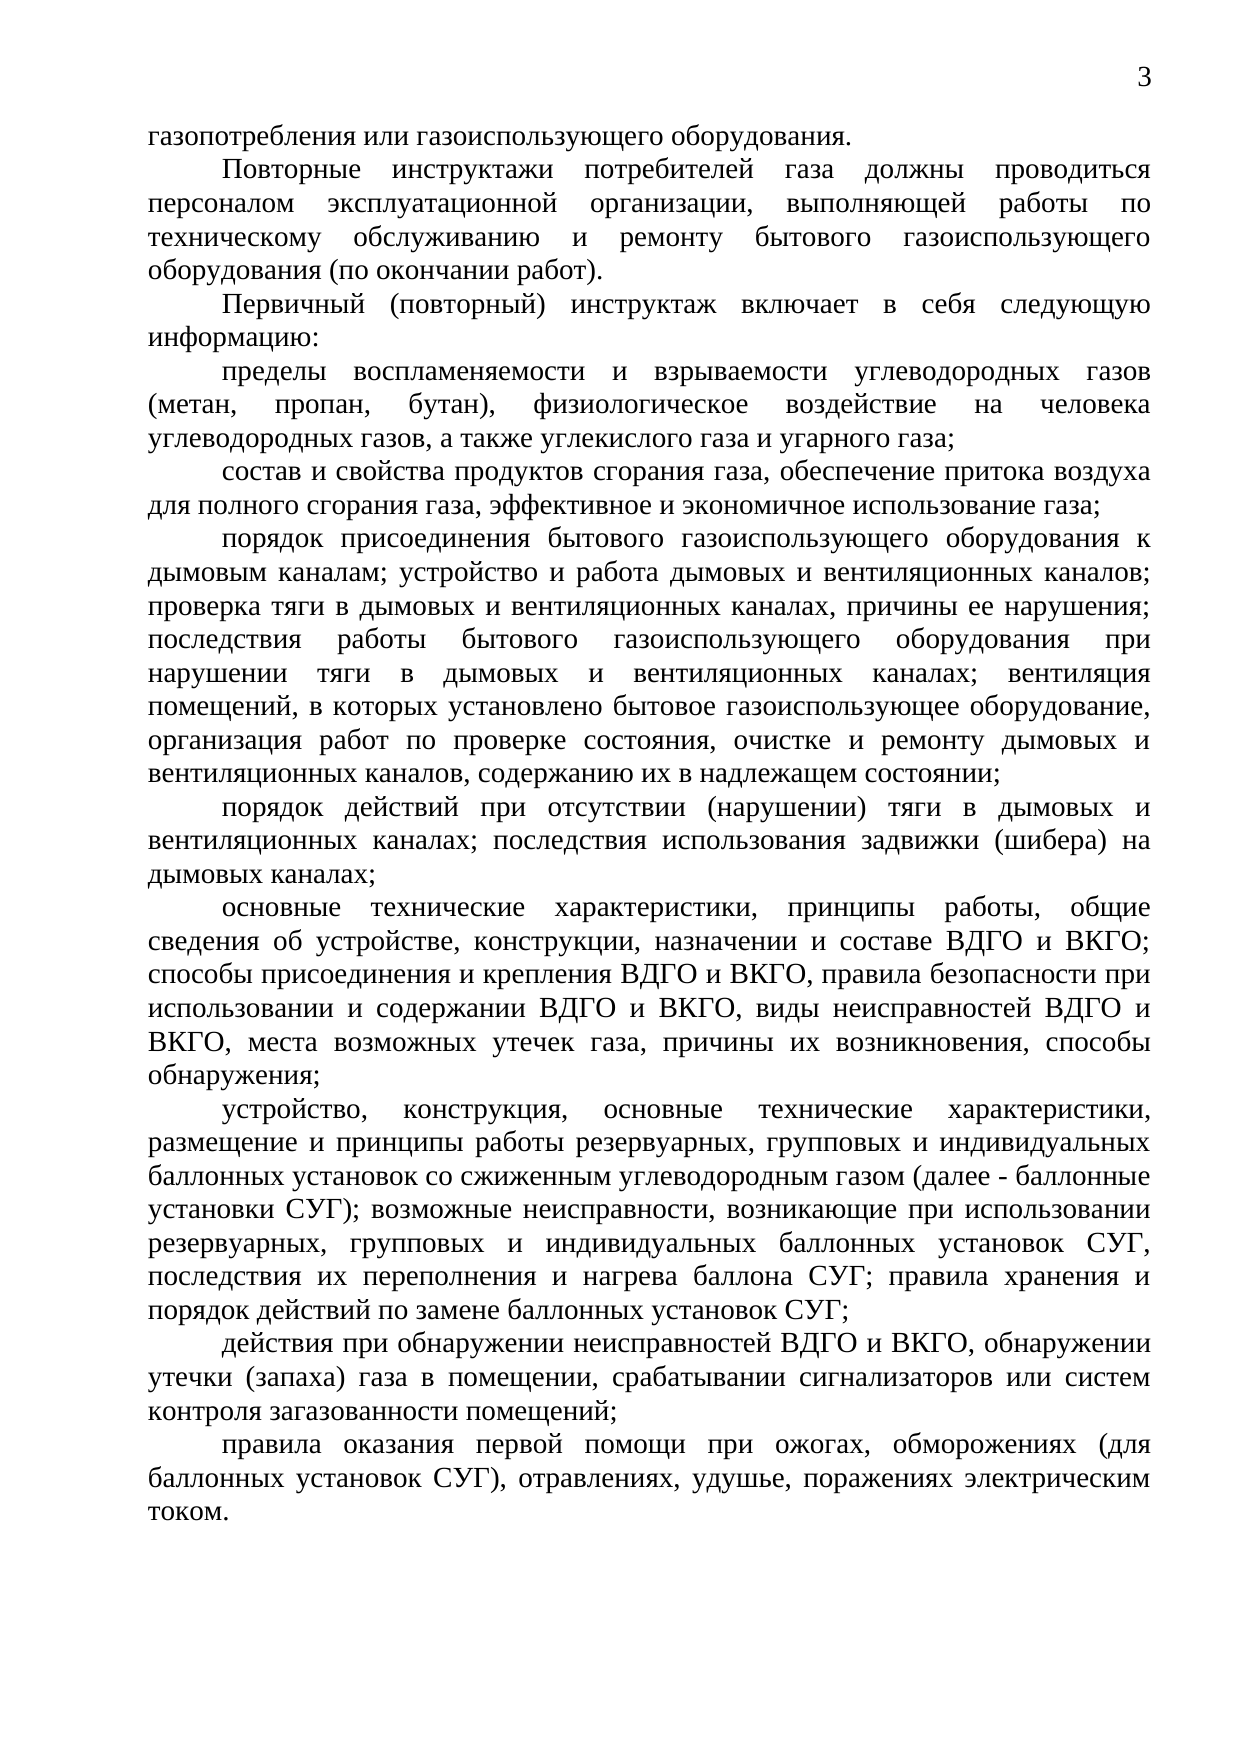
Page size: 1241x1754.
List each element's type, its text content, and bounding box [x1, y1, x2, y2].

text действия при обнаружении неисправностей ВДГО и ВКГО, обнаружении утечки (запаха) газа в помещении, срабатывании сигнализаторов или систем контроля загазованности помещений; [148, 1326, 1152, 1426]
text порядок действий при отсутствии (нарушении) тяги в дымовых и вентиляционных каналах; последствия использования задвижки (шибера) на дымовых каналах; [148, 789, 1152, 889]
text пределы воспламеняемости и взрываемости углеводородных газов (метан, пропан, бутан), физиологическое воздействие на человека углеводородных газов, а также углекислого газа и угарного газа; [148, 353, 1152, 453]
text устройство, конструкция, основные технические характеристики, размещение и принципы работы резервуарных, групповых и индивидуальных баллонных установок со сжиженным углеводородным газом (далее - баллонные установки СУГ); возможные неисправности, возникающие при использовании резервуарных, групповых и индивидуальных баллонных установок СУГ, последствия их переполнения и нагрева баллона СУГ; правила хранения и порядок действий по замене баллонных установок СУГ; [148, 1091, 1152, 1326]
text состав и свойства продуктов сгорания газа, обеспечение притока воздуха для полного сгорания газа, эффективное и экономичное использование газа; [148, 453, 1152, 521]
text Первичный (повторный) инструктаж включает в себя следующую информацию: [148, 286, 1152, 353]
text Повторные инструктажи потребителей газа должны проводиться персоналом эксплуатационной организации, выполняющей работы по техническому обслуживанию и ремонту бытового газоиспользующего оборудования (по окончании работ). [148, 152, 1152, 286]
text правила оказания первой помощи при ожогах, обморожениях (для баллонных установок СУГ), отравлениях, удушье, поражениях электрическим током. [148, 1426, 1152, 1527]
text основные технические характеристики, принципы работы, общие сведения об устройстве, конструкции, назначении и составе ВДГО и ВКГО; способы присоединения и крепления ВДГО и ВКГО, правила безопасности при использовании и содержании ВДГО и ВКГО, виды неисправностей ВДГО и ВКГО, места возможных утечек газа, причины их возникновения, способы обнаружения; [148, 889, 1152, 1091]
text порядок присоединения бытового газоиспользующего оборудования к дымовым каналам; устройство и работа дымовых и вентиляционных каналов; проверка тяги в дымовых и вентиляционных каналах, причины ее нарушения; последствия работы бытового газоиспользующего оборудования при нарушении тяги в дымовых и вентиляционных каналах; вентиляция помещений, в которых установлено бытовое газоиспользующее оборудование, организация работ по проверке состояния, очистке и ремонту дымовых и вентиляционных каналов, содержанию их в надлежащем состоянии; [148, 521, 1152, 789]
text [148, 118, 1152, 152]
